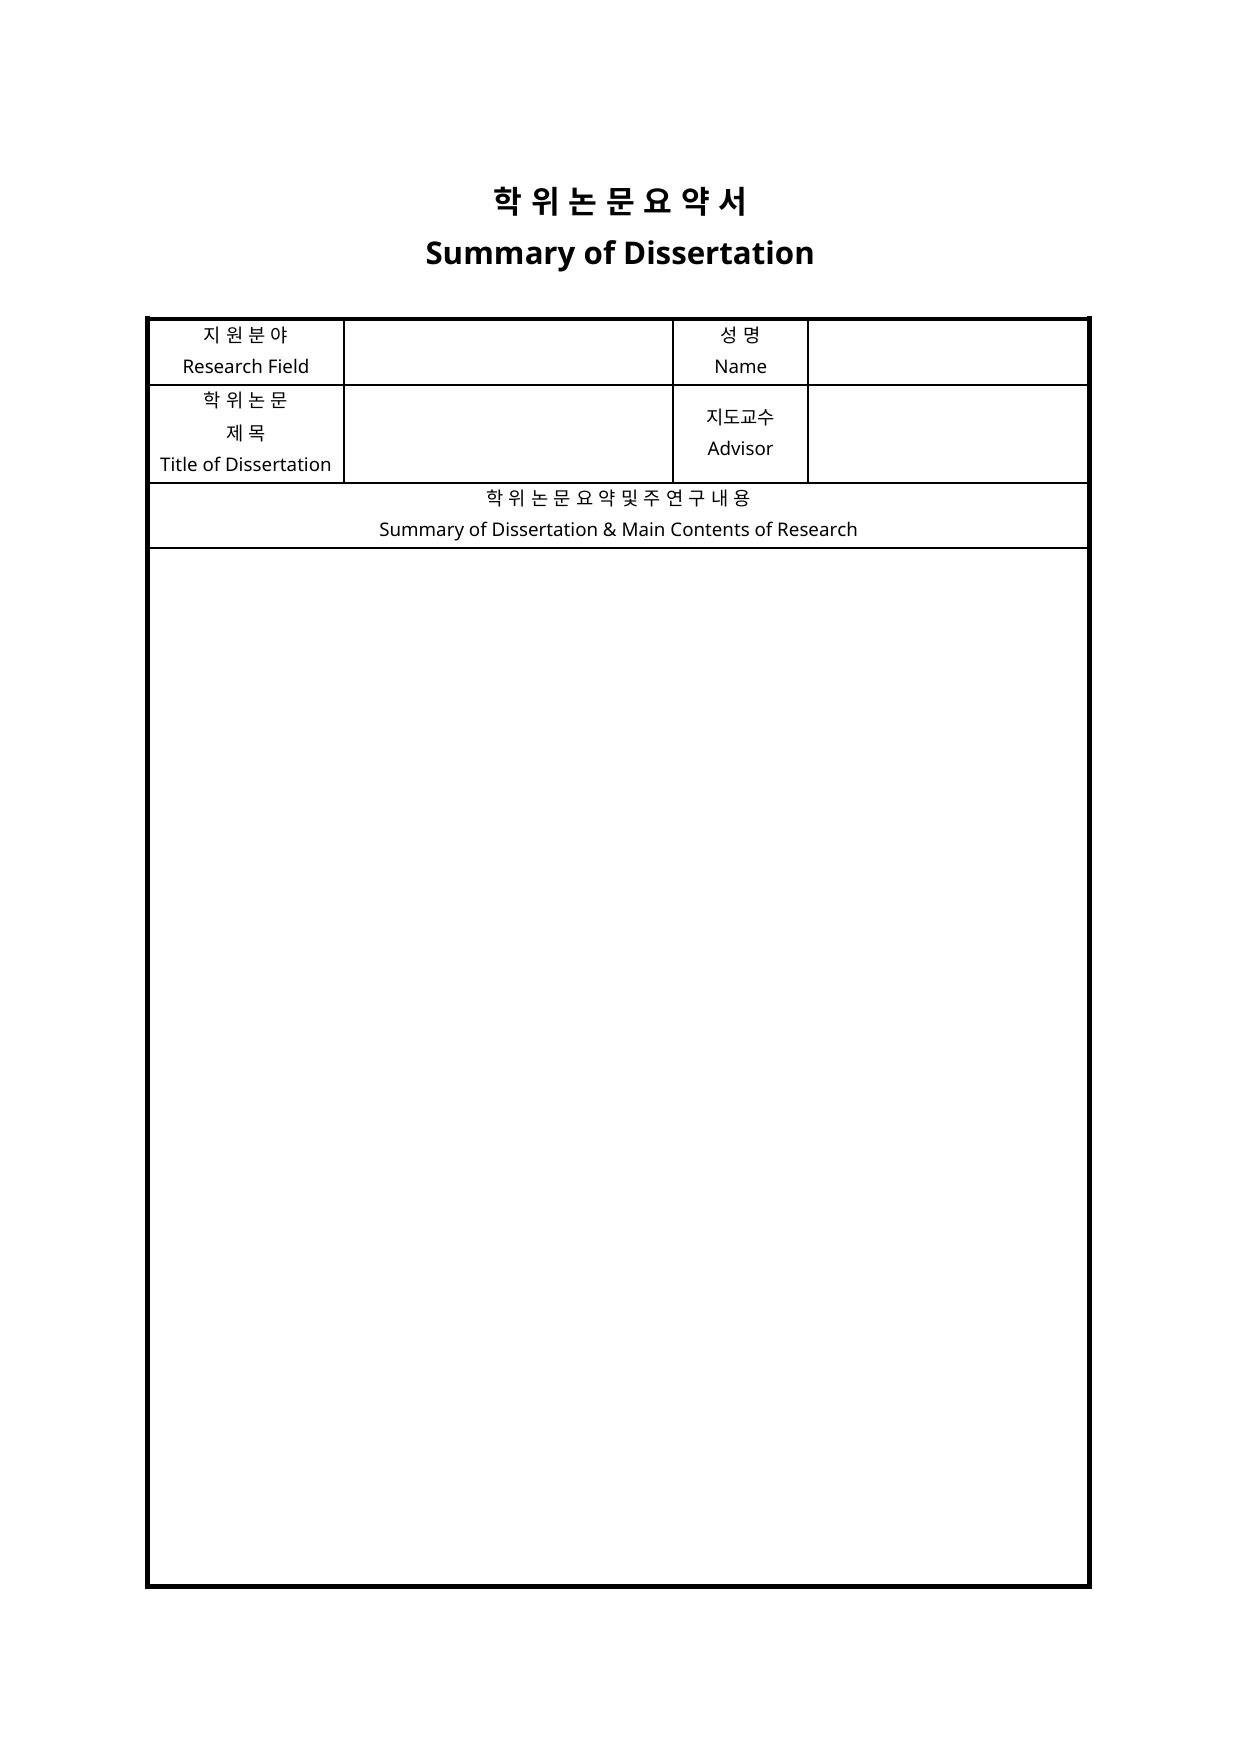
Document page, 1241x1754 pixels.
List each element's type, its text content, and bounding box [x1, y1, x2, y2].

table_cell [345, 386, 672, 482]
text Summary of Dissertation [150, 231, 1090, 274]
table_cell 지도교수 Advisor [674, 386, 807, 482]
table_header [809, 321, 1087, 384]
table_header 지 원 분 야 Research Field [150, 321, 343, 384]
table_header [345, 321, 672, 384]
text 학 위 논 문 요 약 서 [150, 177, 1090, 222]
table_cell [150, 549, 1087, 1584]
table_cell 학 위 논 문 요 약 및 주 연 구 내 용 Summary of Dissertation & Main Contents of Research [150, 484, 1087, 547]
table_cell 학 위 논 문 제 목 Title of Dissertation [150, 386, 343, 482]
table_cell [809, 386, 1087, 482]
table_header 성 명 Name [674, 321, 807, 384]
